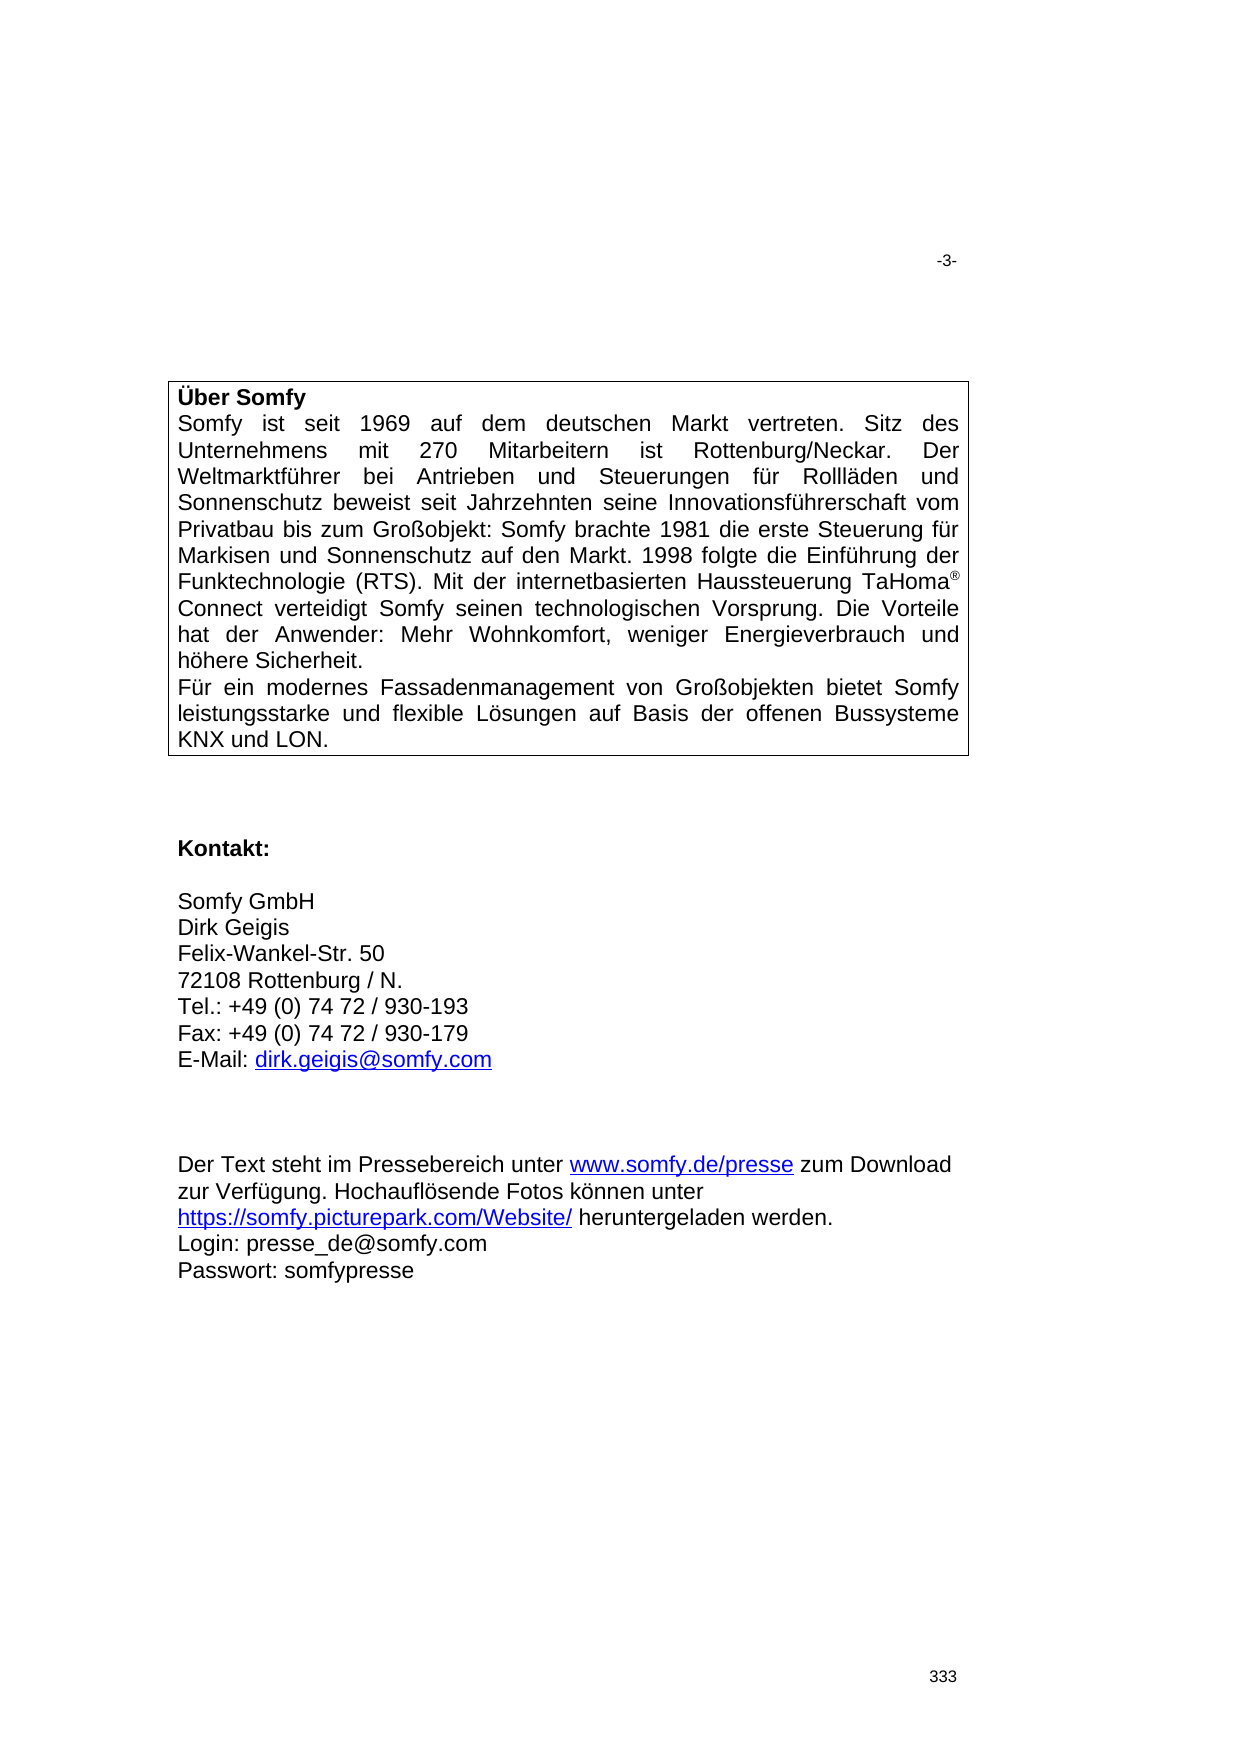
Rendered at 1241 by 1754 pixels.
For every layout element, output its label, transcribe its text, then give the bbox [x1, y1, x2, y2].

text Somfy GmbH [177, 888, 960, 914]
text Dirk Geigis [177, 914, 960, 940]
text Somfy ist seit 1969 auf dem deutschen Markt vertreten. Sitz des Unternehmens mit 270 Mitarbeitern ist Rottenburg/Neckar. Der Weltmarktführer bei Antrieben und Steuerungen für Rollläden und Sonnenschutz beweist seit Jahrzehnten seine Innovationsführerschaft vom Privatbau bis zum Großobjekt: Somfy brachte 1981 die erste Steuerung für Markisen und Sonnenschutz auf den Markt. 1998 folgte die Einführung der Funktechnologie (RTS). Mit der internetbasierten Haussteuerung TaHoma® Connect verteidigt Somfy seinen technologischen Vorsprung. Die Vorteile hat der Anwender: Mehr Wohnkomfort, weniger Energieverbrauch und höhere Sicherheit. [177, 410, 960, 671]
text 72108 Rottenburg / N. [177, 967, 960, 993]
text Fax: +49 (0) 74 72 / 930-179 [177, 1019, 960, 1046]
text Tel.: +49 (0) 74 72 / 930-193 [177, 993, 960, 1019]
text Login: presse_de@somfy.com [177, 1230, 960, 1257]
text E-Mail: dirk.geigis@somfy.com [177, 1046, 960, 1072]
text Felix-Wankel-Str. 50 [177, 940, 960, 967]
text Über Somfy [169, 382, 968, 410]
text Passwort: somfypresse [177, 1257, 960, 1283]
text Kontakt: [177, 835, 960, 861]
text Für ein modernes Fassadenmanagement von Großobjekten bietet Somfy leistungsstarke und flexible Lösungen auf Basis der offenen Bussysteme KNX und LON. [169, 671, 968, 755]
text Der Text steht im Pressebereich unter www.somfy.de/presse zum Download zur Verfügung. Hochauflösende Fotos können unter https://somfy.picturepark.com/Website/ heruntergeladen werden. [177, 1151, 960, 1230]
